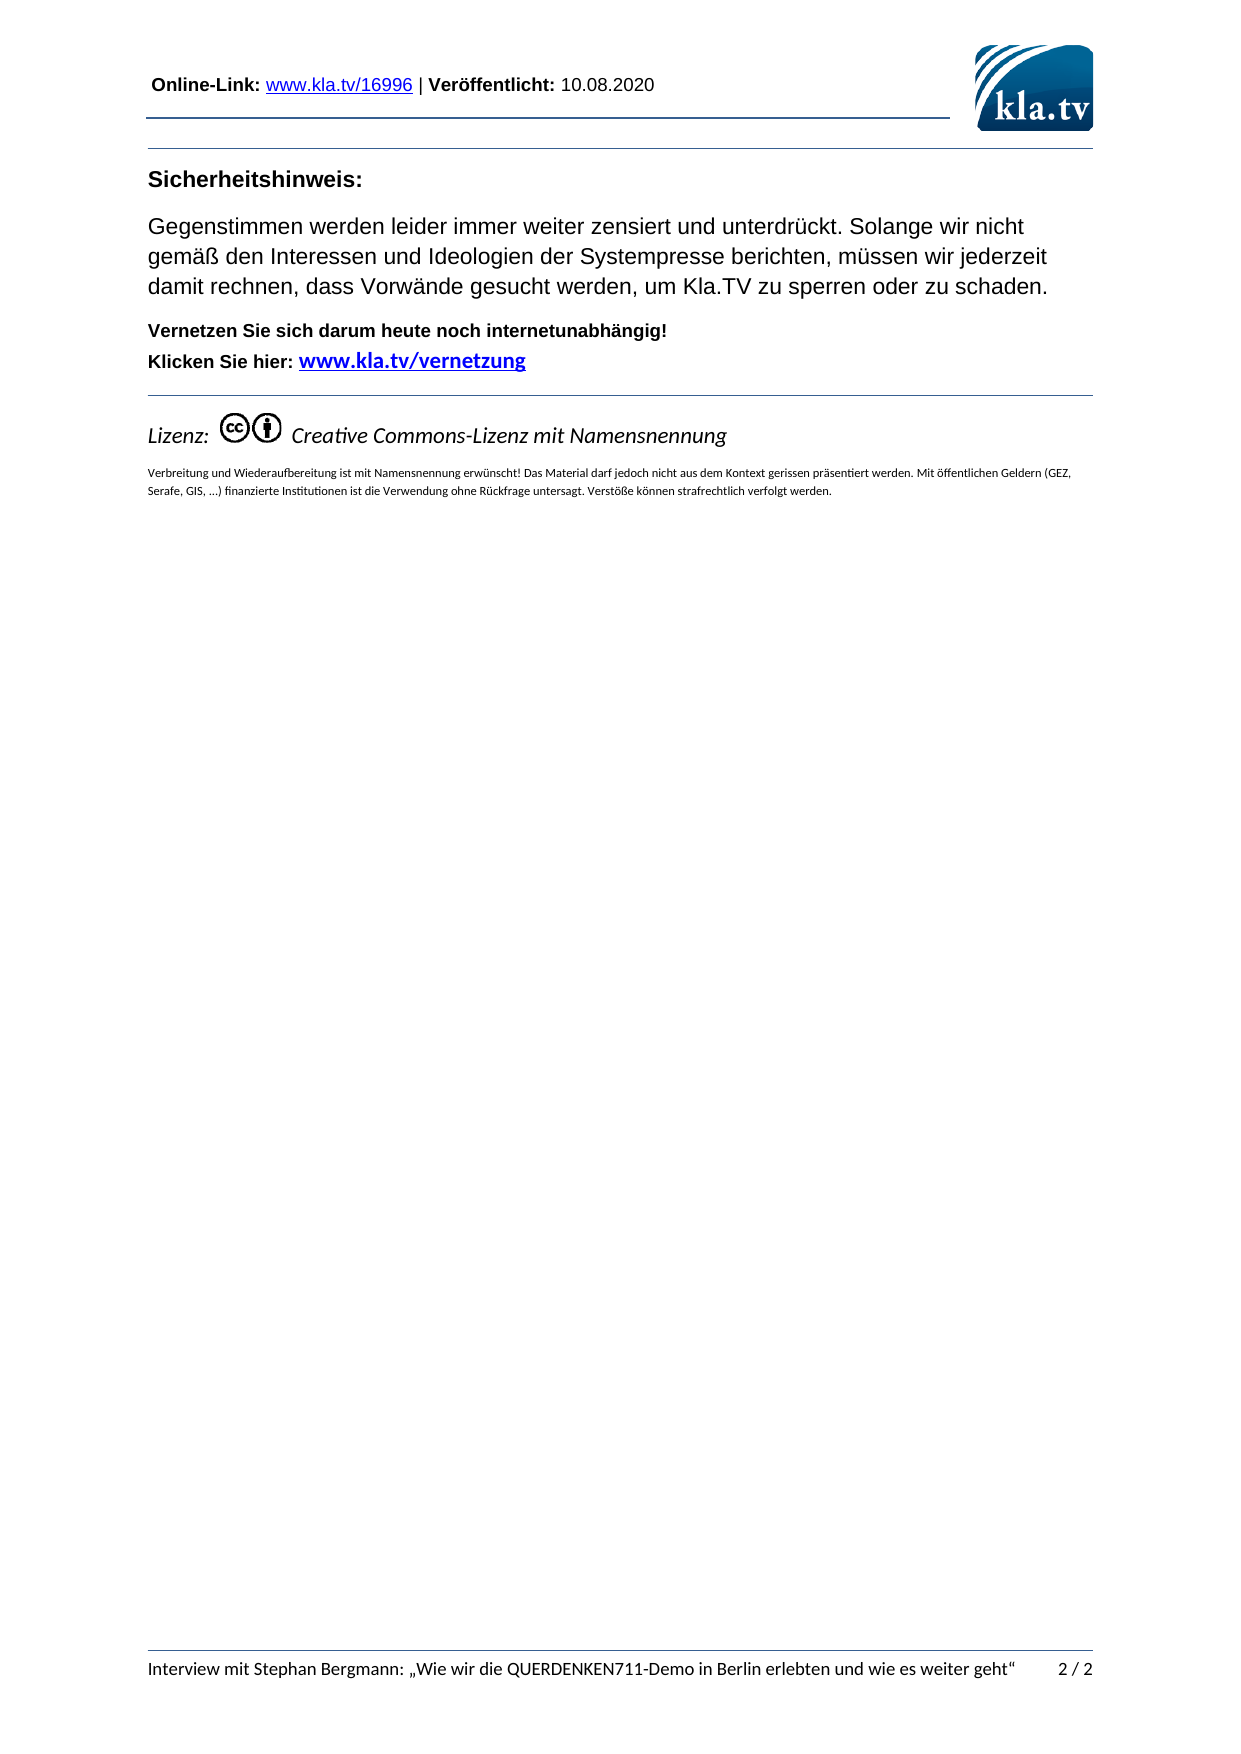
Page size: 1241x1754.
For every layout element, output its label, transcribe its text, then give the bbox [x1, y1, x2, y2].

text Verbreitung und Wiederaufbereitung ist mit Namensnennung erwünscht! Das Material darf jedoch nicht aus dem Kontext gerissen präsentiert werden. Mit öffentlichen Geldern (GEZ, Serafe, GIS, ...) finanzierte Institutionen ist die Verwendung ohne Rückfrage untersagt. Verstöße können strafrechtlich verfolgt werden. [148, 465, 1093, 498]
text Sicherheitshinweis: [148, 149, 1093, 192]
text Vernetzen Sie sich darum heute noch internetunabhängig! Klicken Sie hier: www.kla.tv/vernetzung [148, 320, 1093, 374]
text Gegenstimmen werden leider immer weiter zensiert und unterdrückt. Solange wir nicht gemäß den Interessen und Ideologien der Systempresse berichten, müssen wir jederzeit damit rechnen, dass Vorwände gesucht werden, um Kla.TV zu sperren oder zu schaden. [148, 213, 1093, 299]
text Lizenz: Creative Commons-Lizenz mit Namensnennung [148, 396, 1093, 449]
